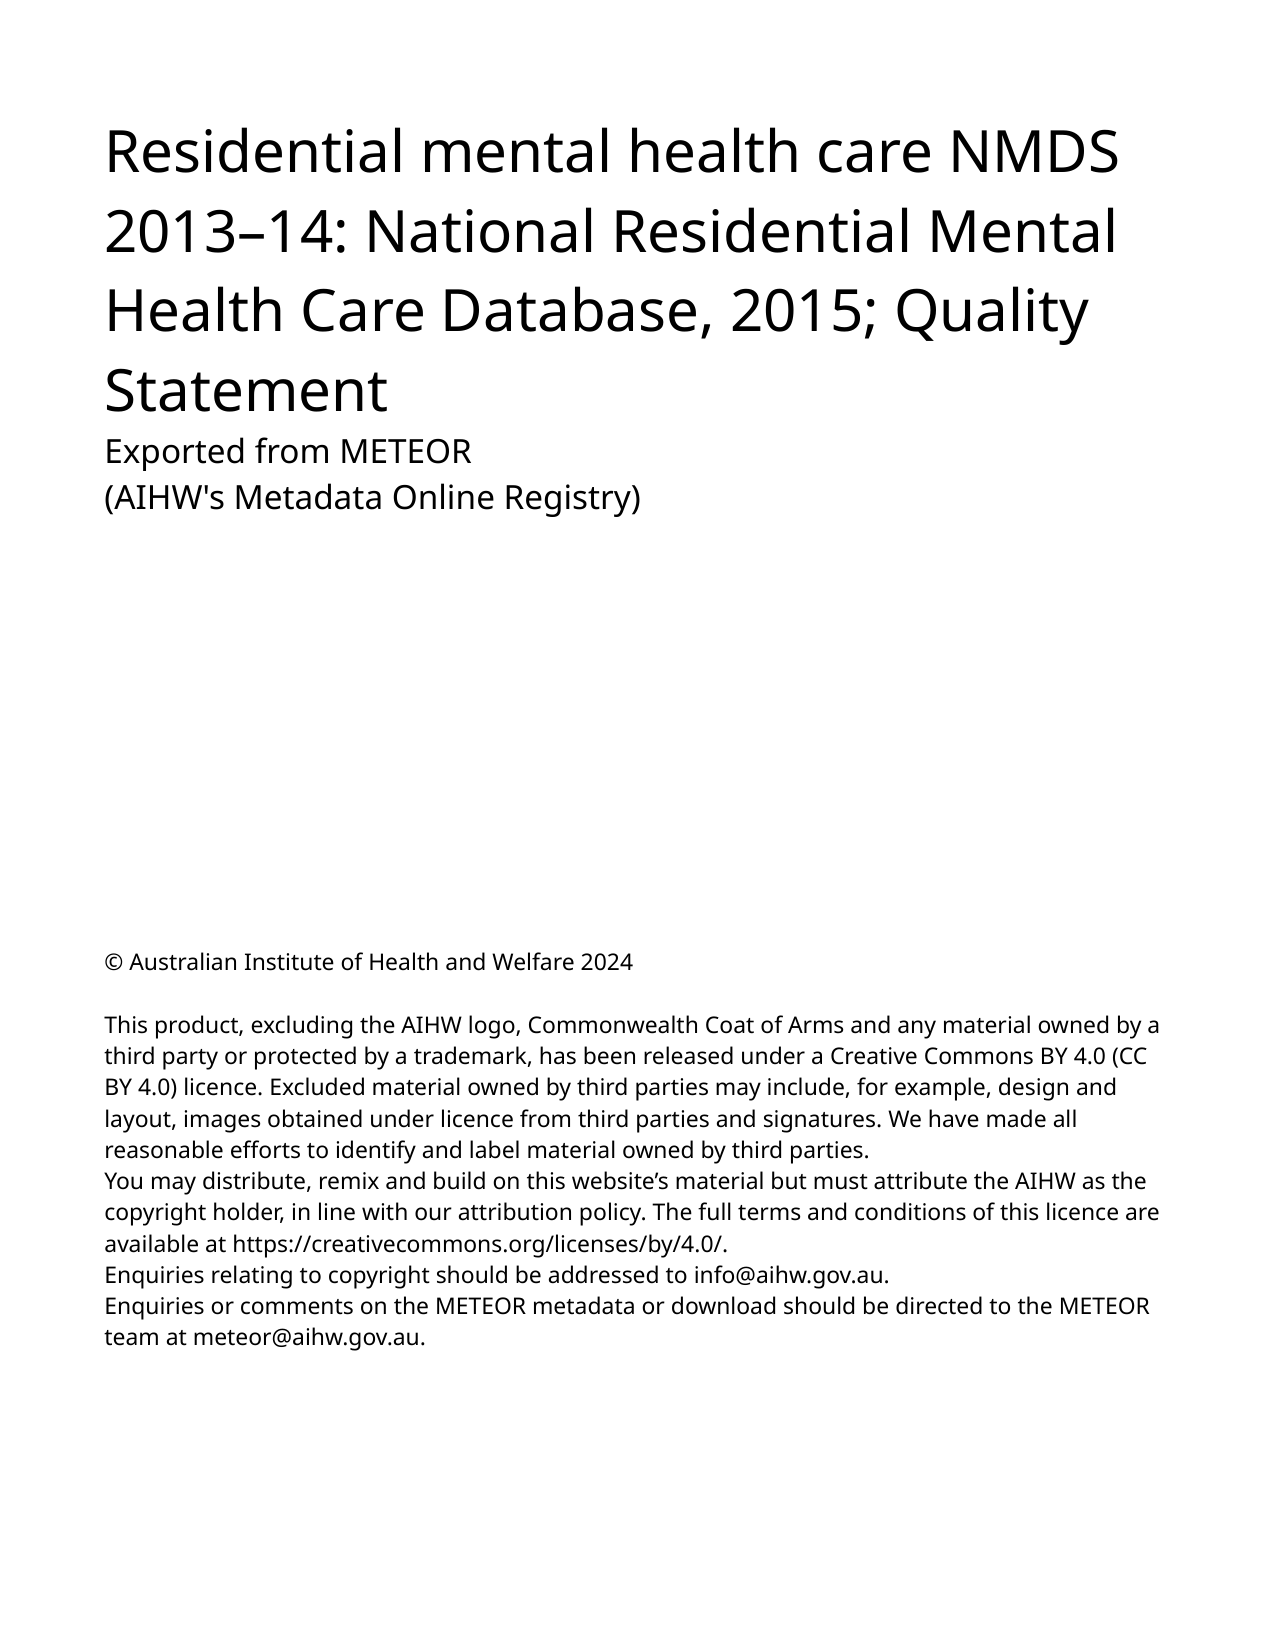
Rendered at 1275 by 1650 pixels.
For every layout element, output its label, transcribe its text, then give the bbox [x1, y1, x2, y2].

text You may distribute, remix and build on this website’s material but must attribute the AIHW as the copyright holder, in line with our attribution policy. The full terms and conditions of this licence are available at https://creativecommons.org/licenses/by/4.0/. [104, 1165, 1171, 1259]
subtitle Exported from METEOR [104, 428, 1171, 474]
text Enquiries or comments on the METEOR metadata or download should be directed to the METEOR team at meteor@aihw.gov.au. [104, 1290, 1171, 1352]
subtitle (AIHW's Metadata Online Registry) [104, 474, 1171, 519]
title Residential mental health care NMDS 2013–14: National Residential Mental Health Care Database, 2015; Quality Statement [104, 110, 1171, 428]
text © Australian Institute of Health and Welfare 2024 [104, 946, 1171, 977]
text This product, excluding the AIHW logo, Commonwealth Coat of Arms and any material owned by a third party or protected by a trademark, has been released under a Creative Commons BY 4.0 (CC BY 4.0) licence. Excluded material owned by third parties may include, for example, design and layout, images obtained under licence from third parties and signatures. We have made all reasonable efforts to identify and label material owned by third parties. [104, 1009, 1171, 1165]
text Enquiries relating to copyright should be addressed to info@aihw.gov.au. [104, 1259, 1171, 1290]
